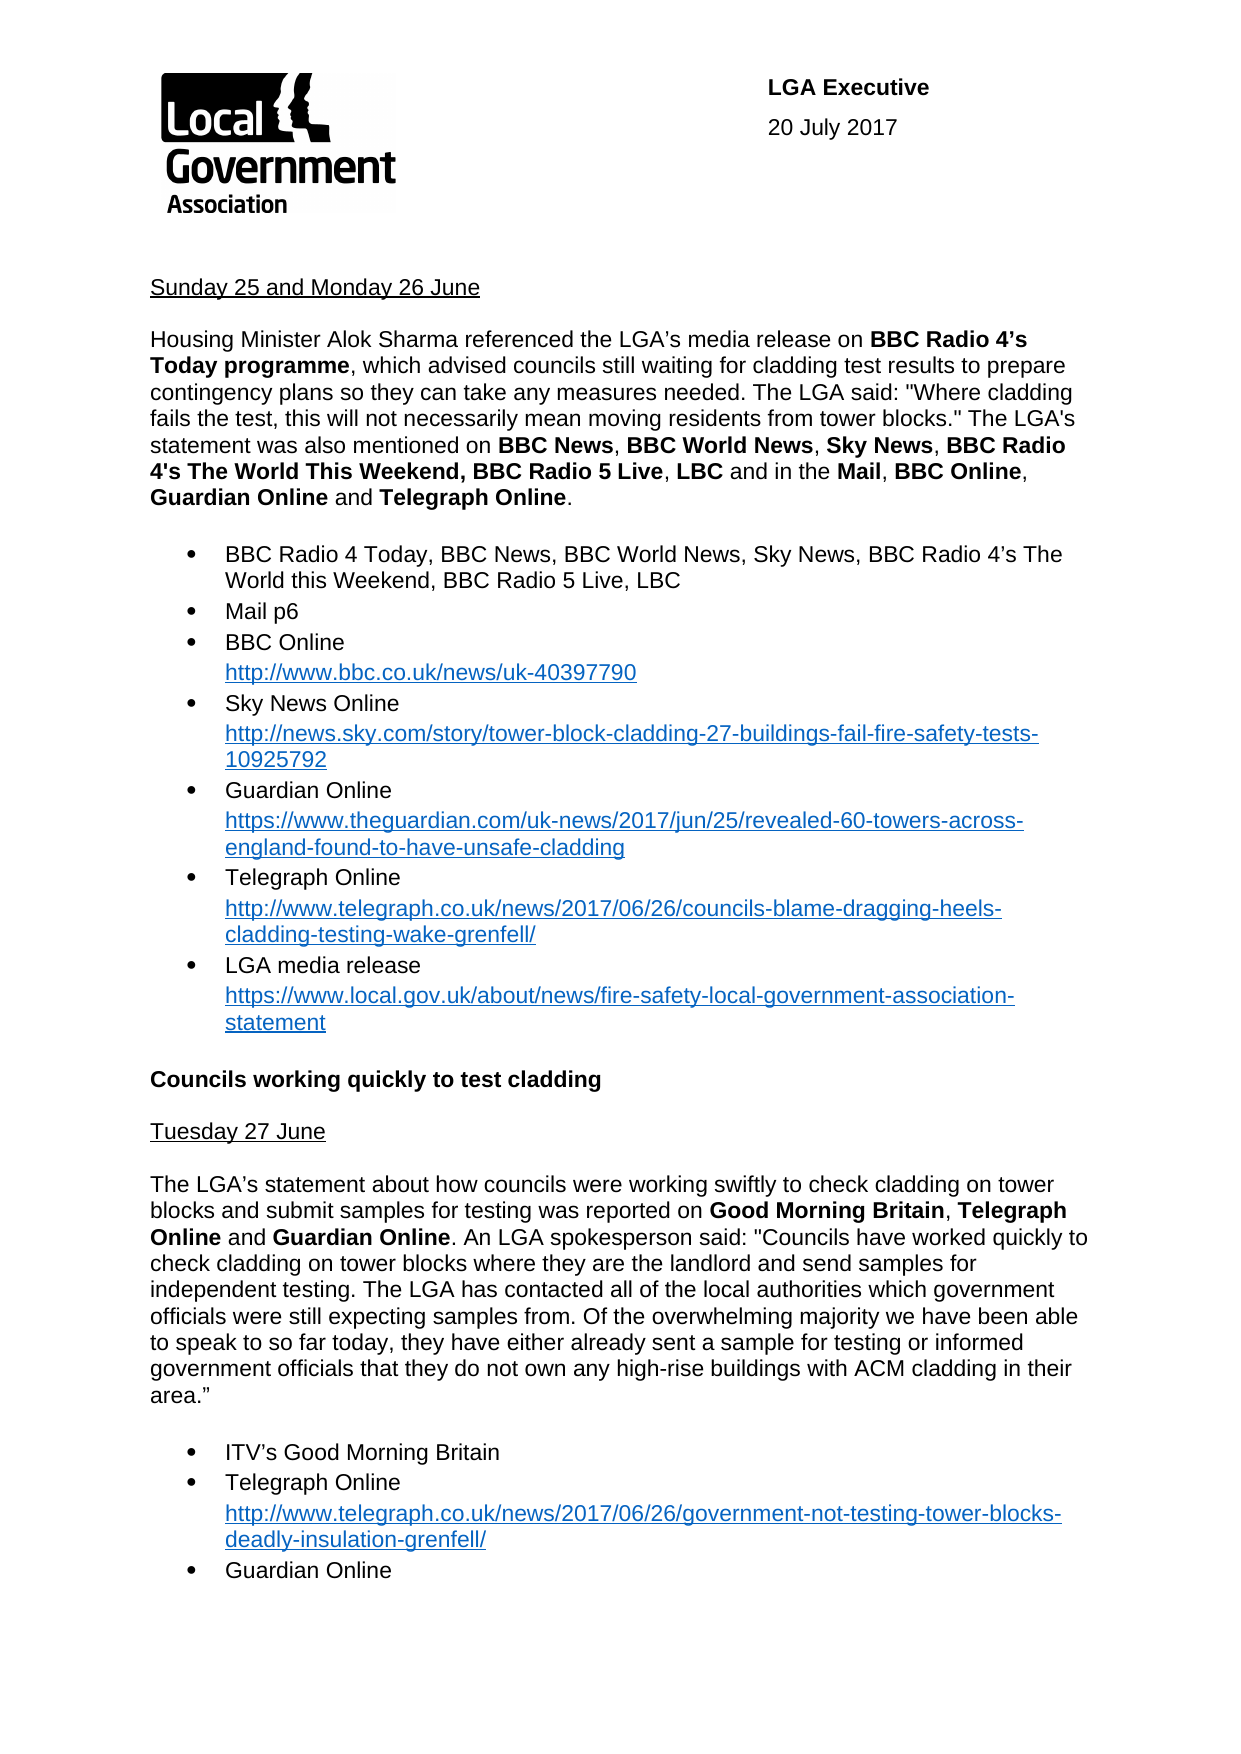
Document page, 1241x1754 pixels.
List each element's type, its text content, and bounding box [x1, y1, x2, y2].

list Telegraph Online [187, 864, 1090, 891]
text The LGA’s statement about how councils were working swiftly to check cladding on tower blocks and submit samples for testing was reported on Good Morning Britain, Telegraph Online and Guardian Online. An LGA spokesperson said: "Councils have worked quickly to check cladding on tower blocks where they are the landlord and send samples for independent testing. The LGA has contacted all of the local authorities which government officials were still expecting samples from. Of the overwhelming majority we have been able to speak to so far today, they have either already sent a sample for testing or informed government officials that they do not own any high-rise buildings with ACM cladding in their area.” [150, 1171, 1090, 1408]
list ITV’s Good Morning Britain [187, 1439, 1090, 1465]
list https://www.theguardian.com/uk-news/2017/jun/25/revealed-60-towers-across-england-found-to-have-unsafe-cladding [225, 807, 1090, 860]
list Guardian Online [187, 1557, 1090, 1583]
list http://www.bbc.co.uk/news/uk-40397790 [225, 659, 1090, 685]
list BBC Radio 4 Today, BBC News, BBC World News, Sky News, BBC Radio 4’s The World this Weekend, BBC Radio 5 Live, LBC [187, 541, 1090, 594]
list Sky News Online [187, 689, 1090, 716]
list Telegraph Online [187, 1469, 1090, 1496]
picture [161, 73, 396, 213]
text Tuesday 27 June [150, 1118, 1090, 1144]
list Guardian Online [187, 777, 1090, 803]
list http://news.sky.com/story/tower-block-cladding-27-buildings-fail-fire-safety-tests-10925792 [225, 720, 1090, 773]
list http://www.telegraph.co.uk/news/2017/06/26/councils-blame-dragging-heels-cladding-testing-wake-grenfell/ [225, 895, 1090, 948]
text Councils working quickly to test cladding [150, 1066, 1090, 1092]
list LGA media release [187, 952, 1090, 978]
text Sunday 25 and Monday 26 June [150, 273, 1090, 300]
text Housing Minister Alok Sharma referenced the LGA’s media release on BBC Radio 4’s Today programme, which advised councils still waiting for cladding test results to prepare contingency plans so they can take any measures needed. The LGA said: "Where cladding fails the test, this will not necessarily mean moving residents from tower blocks." The LGA's statement was also mentioned on BBC News, BBC World News, Sky News, BBC Radio 4's The World This Weekend, BBC Radio 5 Live, LBC and in the Mail, BBC Online, Guardian Online and Telegraph Online. [150, 326, 1090, 511]
list http://www.telegraph.co.uk/news/2017/06/26/government-not-testing-tower-blocks-deadly-insulation-grenfell/ [225, 1500, 1090, 1552]
list https://www.local.gov.uk/about/news/fire-safety-local-government-association-statement [225, 982, 1090, 1035]
list Mail p6 [187, 598, 1090, 624]
list BBC Online [187, 628, 1090, 655]
